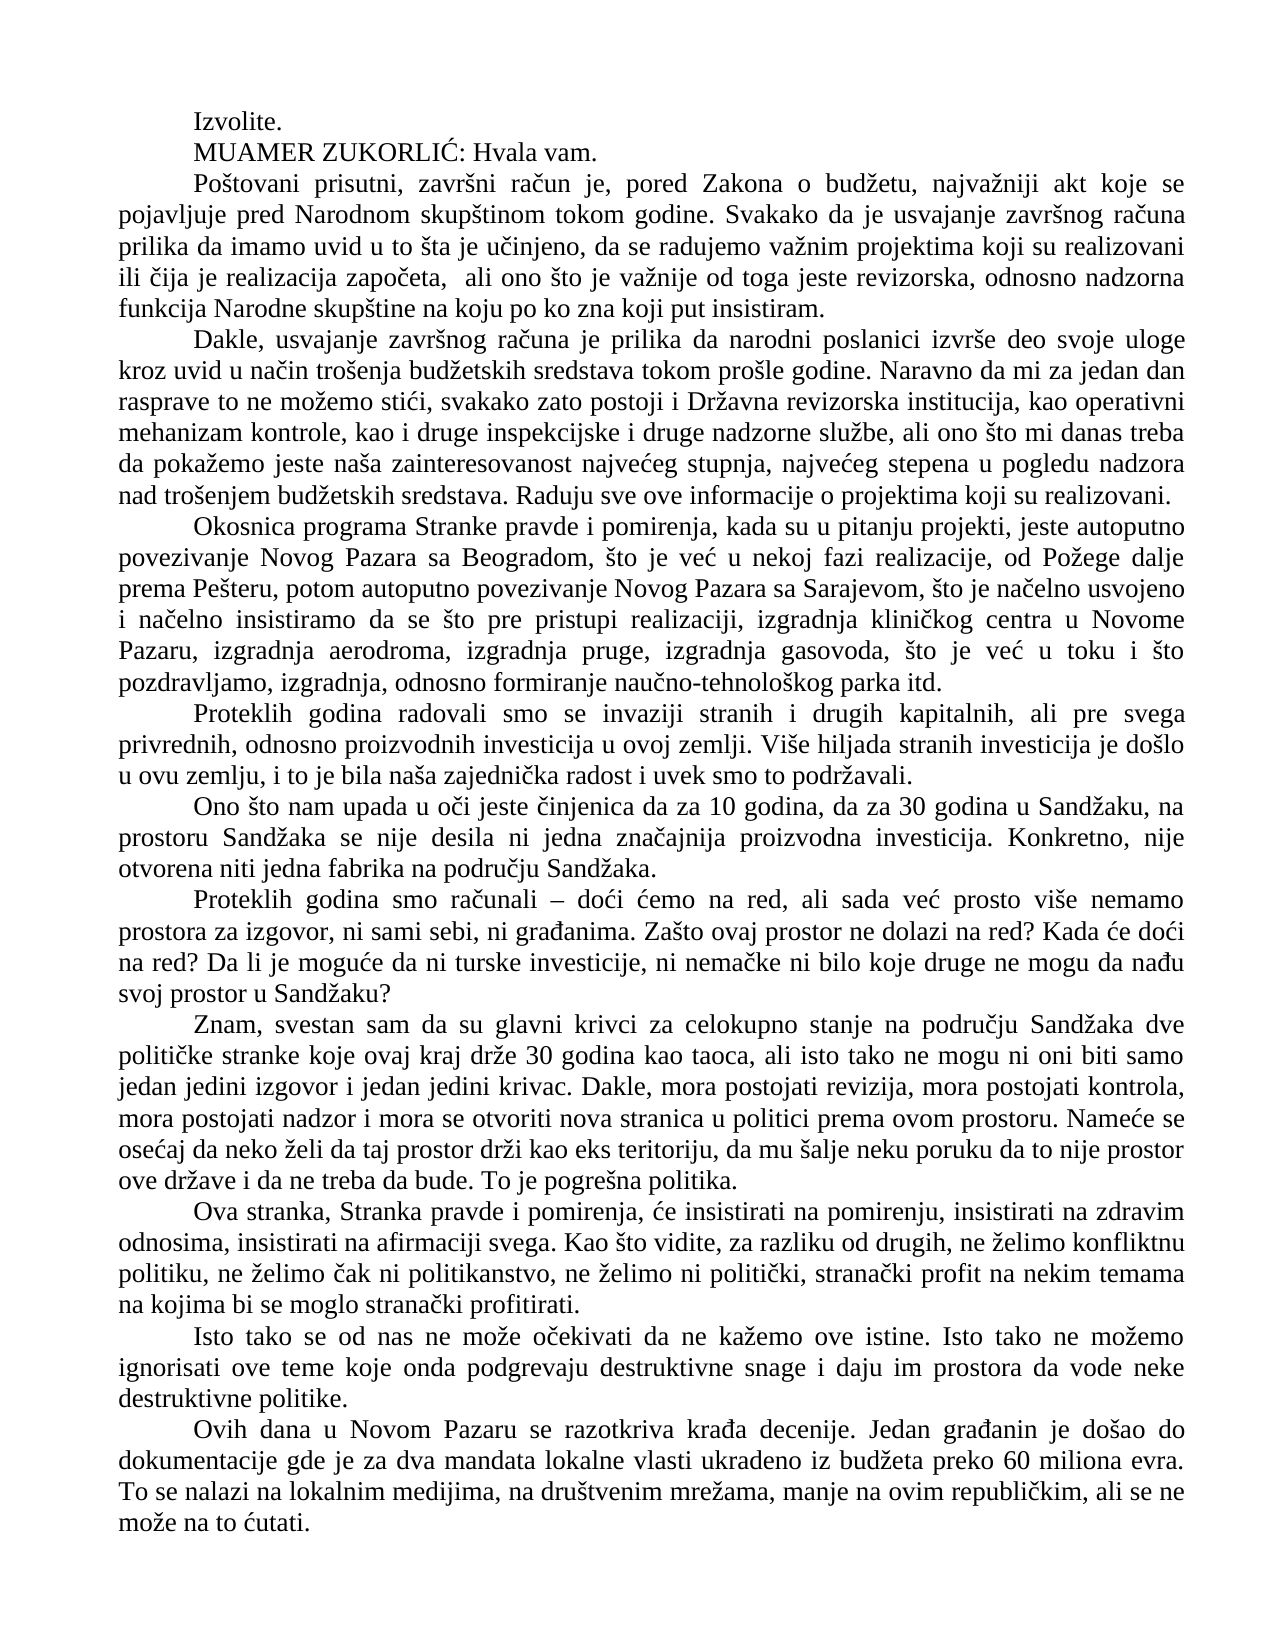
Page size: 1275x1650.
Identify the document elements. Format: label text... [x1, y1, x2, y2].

text Okosnica programa Stranke pravde i pomirenja, kada su u pitanju projekti, jeste autoputno povezivanje Novog Pazara sa Beogradom, što je već u nekoj fazi realizacije, od Požege dalje prema Pešteru, potom autoputno povezivanje Novog Pazara sa Sarajevom, što je načelno usvojeno i načelno insistiramo da se što pre pristupi realizaciji, izgradnja kliničkog centra u Novome Pazaru, izgradnja aerodroma, izgradnja pruge, izgradnja gasovoda, što je već u toku i što pozdravljamo, izgradnja, odnosno formiranje naučno-tehnološkog parka itd. [118, 510, 1186, 697]
text Ovih dana u Novom Pazaru se razotkriva krađa decenije. Jedan građanin je došao do dokumentacije gde je za dva mandata lokalne vlasti ukradeno iz budžeta preko 60 miliona evra. To se nalazi na lokalnim medijima, na društvenim mrežama, manje na ovim republičkim, ali se ne može na to ćutati. [118, 1413, 1186, 1538]
text Isto tako se od nas ne može očekivati da ne kažemo ove istine. Isto tako ne možemo ignorisati ove teme koje onda podgrevaju destruktivne snage i daju im prostora da vode neke destruktivne politike. [118, 1320, 1186, 1413]
text Ova stranka, Stranka pravde i pomirenja, će insistirati na pomirenju, insistirati na zdravim odnosima, insistirati na afirmaciji svega. Kao što vidite, za razliku od drugih, ne želimo konfliktnu politiku, ne želimo čak ni politikanstvo, ne želimo ni politički, stranački profit na nekim temama na kojima bi se moglo stranački profitirati. [118, 1195, 1186, 1320]
text Dakle, usvajanje završnog računa je prilika da narodni poslanici izvrše deo svoje uloge kroz uvid u način trošenja budžetskih sredstava tokom prošle godine. Naravno da mi za jedan dan rasprave to ne možemo stići, svakako zato postoji i Državna revizorska institucija, kao operativni mehanizam kontrole, kao i druge inspekcijske i druge nadzorne službe, ali ono što mi danas treba da pokažemo jeste naša zainteresovanost najvećeg stupnja, najvećeg stepena u pogledu nadzora nad trošenjem budžetskih sredstava. Raduju sve ove informacije o projektima koji su realizovani. [118, 323, 1186, 510]
text MUAMER ZUKORLIĆ: Hvala vam. [118, 136, 1186, 167]
text Znam, svestan sam da su glavni krivci za celokupno stanje na području Sandžaka dve političke stranke koje ovaj kraj drže 30 godina kao taoca, ali isto tako ne mogu ni oni biti samo jedan jedini izgovor i jedan jedini krivac. Dakle, mora postojati revizija, mora postojati kontrola, mora postojati nadzor i mora se otvoriti nova stranica u politici prema ovom prostoru. Nameće se osećaj da neko želi da taj prostor drži kao eks teritoriju, da mu šalje neku poruku da to nije prostor ove države i da ne treba da bude. To je pogrešna politika. [118, 1008, 1186, 1195]
text Poštovani prisutni, završni račun je, pored Zakona o budžetu, najvažniji akt koje se pojavljuje pred Narodnom skupštinom tokom godine. Svakako da je usvajanje završnog računa prilika da imamo uvid u to šta je učinjeno, da se radujemo važnim projektima koji su realizovani ili čija je realizacija započeta, ali ono što je važnije od toga jeste revizorska, odnosno nadzorna funkcija Narodne skupštine na koju po ko zna koji put insistiram. [118, 167, 1186, 323]
text Ono što nam upada u oči jeste činjenica da za 10 godina, da za 30 godina u Sandžaku, na prostoru Sandžaka se nije desila ni jedna značajnija proizvodna investicija. Konkretno, nije otvorena niti jedna fabrika na području Sandžaka. [118, 790, 1186, 884]
text Izvolite. [118, 105, 1186, 136]
text Proteklih godina radovali smo se invaziji stranih i drugih kapitalnih, ali pre svega privrednih, odnosno proizvodnih investicija u ovoj zemlji. Više hiljada stranih investicija je došlo u ovu zemlju, i to je bila naša zajednička radost i uvek smo to podržavali. [118, 697, 1186, 790]
text Proteklih godina smo računali – doći ćemo na red, ali sada već prosto više nemamo prostora za izgovor, ni sami sebi, ni građanima. Zašto ovaj prostor ne dolazi na red? Kada će doći na red? Da li je moguće da ni turske investicije, ni nemačke ni bilo koje druge ne mogu da nađu svoj prostor u Sandžaku? [118, 884, 1186, 1008]
